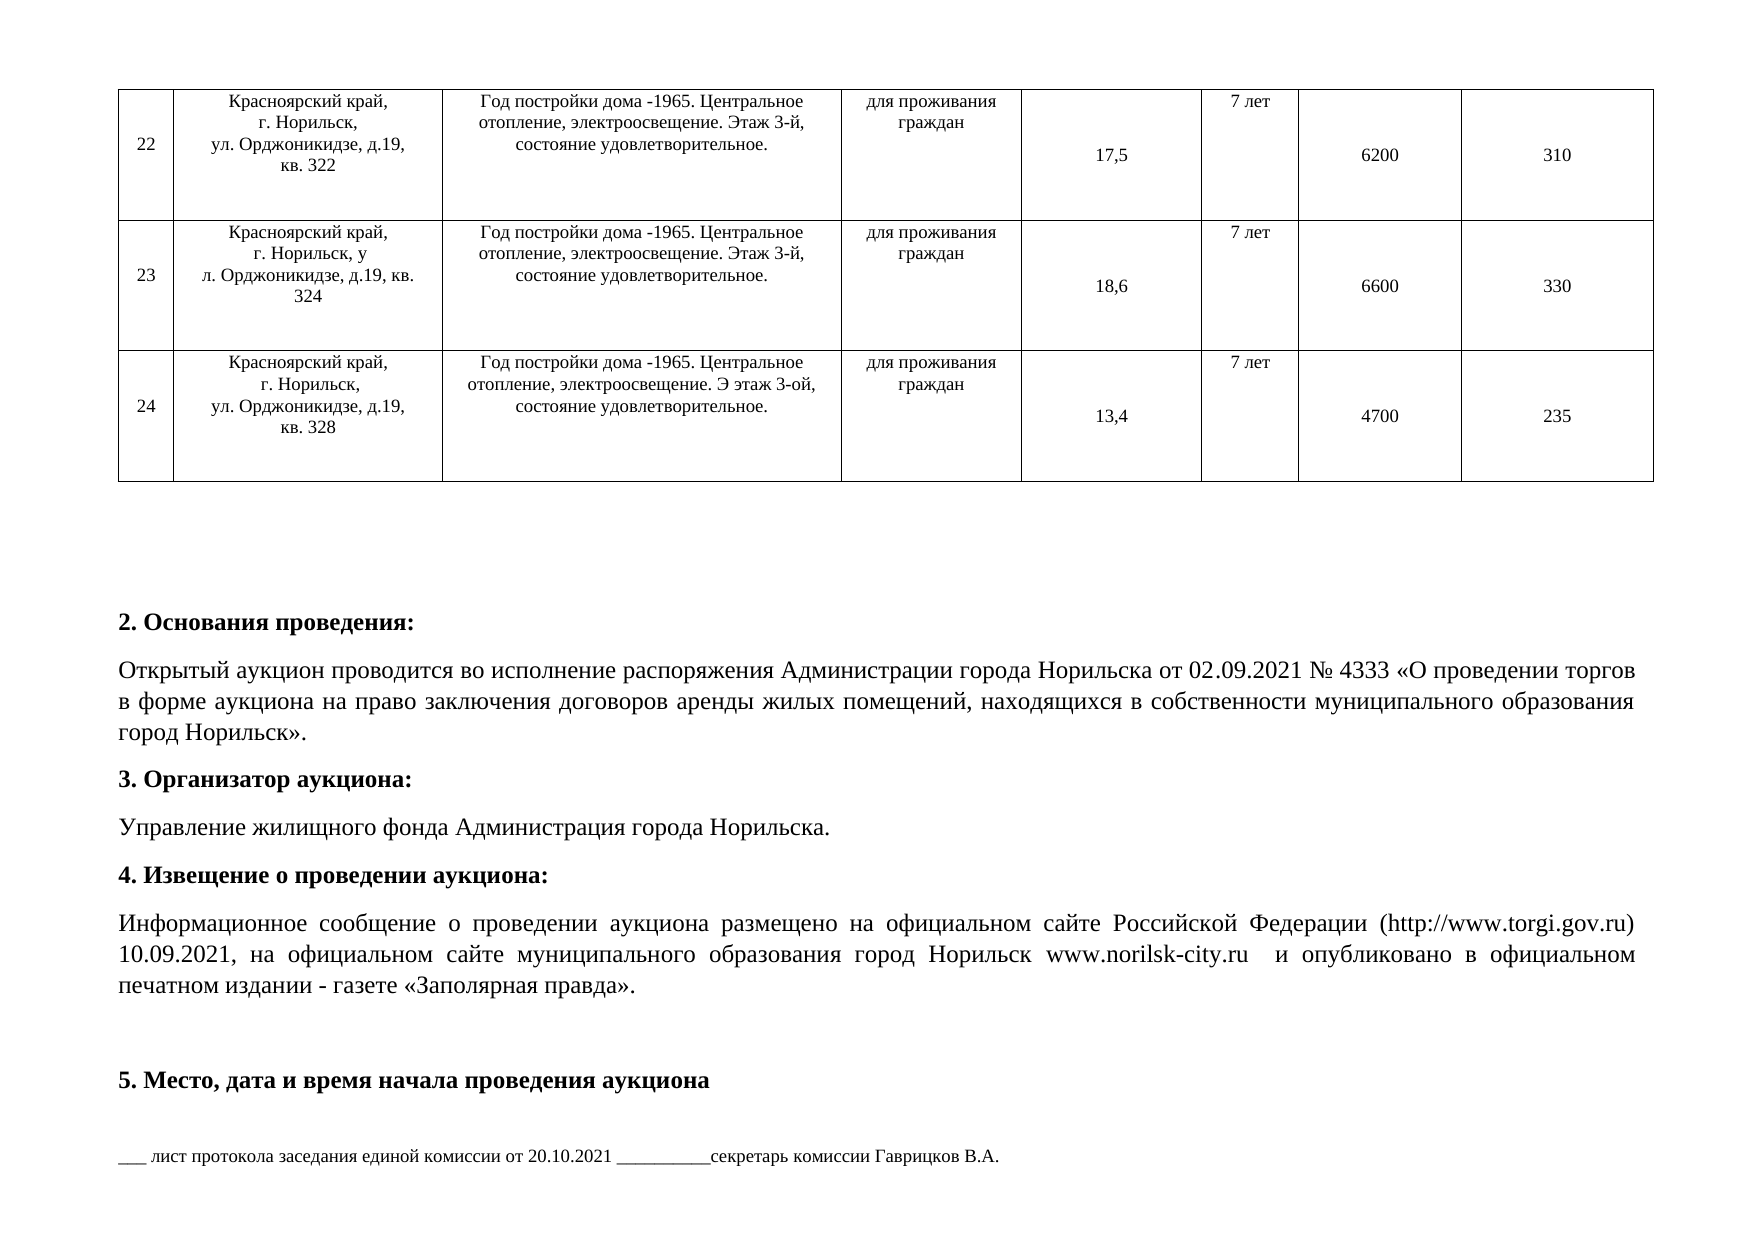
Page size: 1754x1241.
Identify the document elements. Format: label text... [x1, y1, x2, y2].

table_cell 7 лет [1202, 90, 1298, 219]
text 5. Место, дата и время начала проведения аукциона [118, 1065, 1636, 1094]
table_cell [842, 90, 1021, 219]
table_cell 7 лет [1202, 221, 1298, 350]
table_cell 310 [1462, 90, 1653, 219]
text 4. Извещение о проведении аукциона: [118, 860, 1636, 889]
text 2. Основания проведения: [118, 607, 1636, 636]
table_cell 6600 [1299, 221, 1461, 350]
text Управление жилищного фонда Администрация города Норильска. [118, 812, 1636, 841]
table_cell 17,5 [1022, 90, 1201, 219]
table_cell 18,6 [1022, 221, 1201, 350]
table_cell Красноярский край, г. Норильск, ул. Орджоникидзе, д.19, кв. 328 [174, 351, 442, 481]
table_cell Красноярский край, г. Норильск, у л. Орджоникидзе, д.19, кв. 324 [174, 221, 442, 350]
table_cell 23 [119, 221, 173, 350]
table_cell для проживания граждан [842, 351, 1021, 481]
table_cell для проживания граждан [842, 221, 1021, 350]
table_cell 330 [1462, 221, 1653, 350]
table_cell 4700 [1299, 351, 1461, 481]
table_cell 24 [119, 351, 173, 481]
text Открытый аукцион проводится во исполнение распоряжения Администрации города Норильска от 02.09.2021 № 4333 «О проведении торгов в форме аукциона на право заключения договоров аренды жилых помещений, находящихся в собственности муниципального образования город Норильск». [118, 655, 1636, 746]
table_cell 13,4 [1022, 351, 1201, 481]
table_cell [443, 90, 841, 219]
table_cell 235 [1462, 351, 1653, 481]
table_cell 6200 [1299, 90, 1461, 219]
table_cell Красноярский край, г. Норильск, ул. Орджоникидзе, д.19, кв. 322 [174, 90, 442, 219]
text 3. Организатор аукциона: [118, 764, 1636, 793]
table_cell Год постройки дома -1965. Центральное отопление, электроосвещение. Этаж 3-й, состояние удовлетворительное. [443, 221, 841, 350]
table_cell 7 лет [1202, 351, 1298, 481]
table_cell Год постройки дома -1965. Центральное отопление, электроосвещение. Э этаж 3-ой, состояние удовлетворительное. [443, 351, 841, 481]
text Информационное сообщение о проведении аукциона размещено на официальном сайте Российской Федерации (http://www.torgi.gov.ru) 10.09.2021, на официальном сайте муниципального образования город Норильск www.norilsk-city.ru и опубликовано в официальном печатном издании - газете «Заполярная правда». [118, 908, 1636, 998]
table_cell 22 [119, 90, 173, 219]
